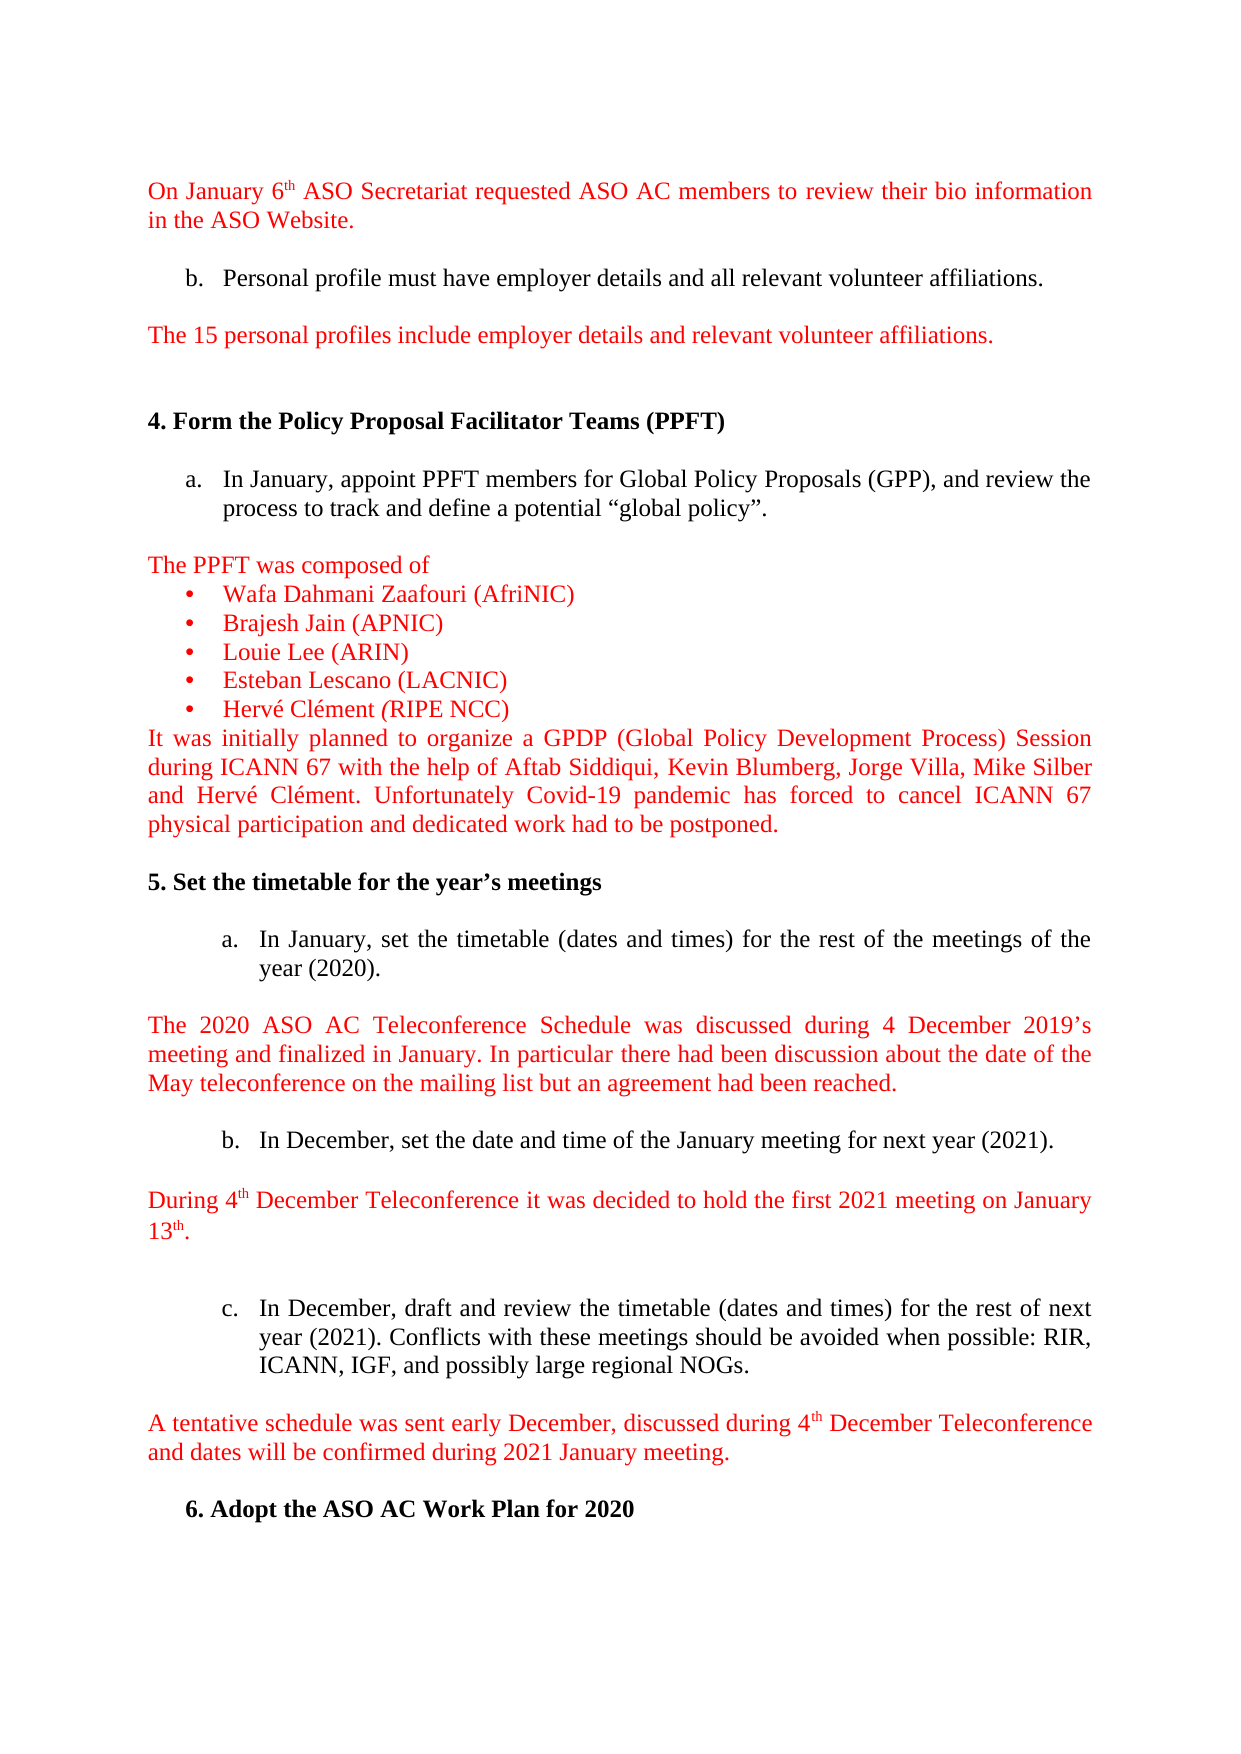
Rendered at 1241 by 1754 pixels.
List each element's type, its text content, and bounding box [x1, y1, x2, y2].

text On January 6th ASO Secretariat requested ASO AC members to review their bio information in the ASO Website. [148, 176, 1093, 234]
list During 4th December Teleconference it was decided to hold the first 2021 meeting on January 13th. [148, 1185, 1093, 1245]
text The PPFT was composed of [148, 550, 1093, 579]
list Wafa Dahmani Zaafouri (AfriNIC) [185, 579, 1093, 608]
text The 15 personal profiles include employer details and relevant volunteer affiliations. [148, 320, 1093, 349]
text 4. Form the Policy Proposal Facilitator Teams (PPFT) [148, 406, 1093, 435]
list Brajesh Jain (APNIC) [185, 608, 1093, 637]
list In December, set the date and time of the January meeting for next year (2021). [221, 1126, 1093, 1154]
text A tentative schedule was sent early December, discussed during 4th December Teleconference and dates will be confirmed during 2021 January meeting. [148, 1408, 1093, 1465]
list Personal profile must have employer details and all relevant volunteer affiliations. [185, 263, 1093, 291]
text 5. Set the timetable for the year’s meetings [148, 867, 1093, 896]
text 6. Adopt the ASO AC Work Plan for 2020 [185, 1494, 1093, 1523]
list In January, appoint PPFT members for Global Policy Proposals (GPP), and review the process to track and define a potential “global policy”. [185, 464, 1093, 521]
list Hervé Clément (RIPE NCC) [185, 694, 1093, 723]
list Esteban Lescano (LACNIC) [185, 665, 1093, 694]
text It was initially planned to organize a GPDP (Global Policy Development Process) Session during ICANN 67 with the help of Aftab Siddiqui, Kevin Blumberg, Jorge Villa, Mike Silber and Hervé Clément. Unfortunately Covid-19 pandemic has forced to cancel ICANN 67 physical participation and dedicated work had to be postponed. [148, 723, 1093, 838]
list Louie Lee (ARIN) [185, 637, 1093, 665]
text The 2020 ASO AC Teleconference Schedule was discussed during 4 December 2019’s meeting and finalized in January. In particular there had been discussion about the date of the May teleconference on the mailing list but an agreement had been reached. [148, 1011, 1093, 1097]
list In January, set the timetable (dates and times) for the rest of the meetings of the year (2020). [221, 924, 1093, 982]
list In December, draft and review the timetable (dates and times) for the rest of next year (2021). Conflicts with these meetings should be avoided when possible: RIR, ICANN, IGF, and possibly large regional NOGs. [221, 1293, 1093, 1379]
